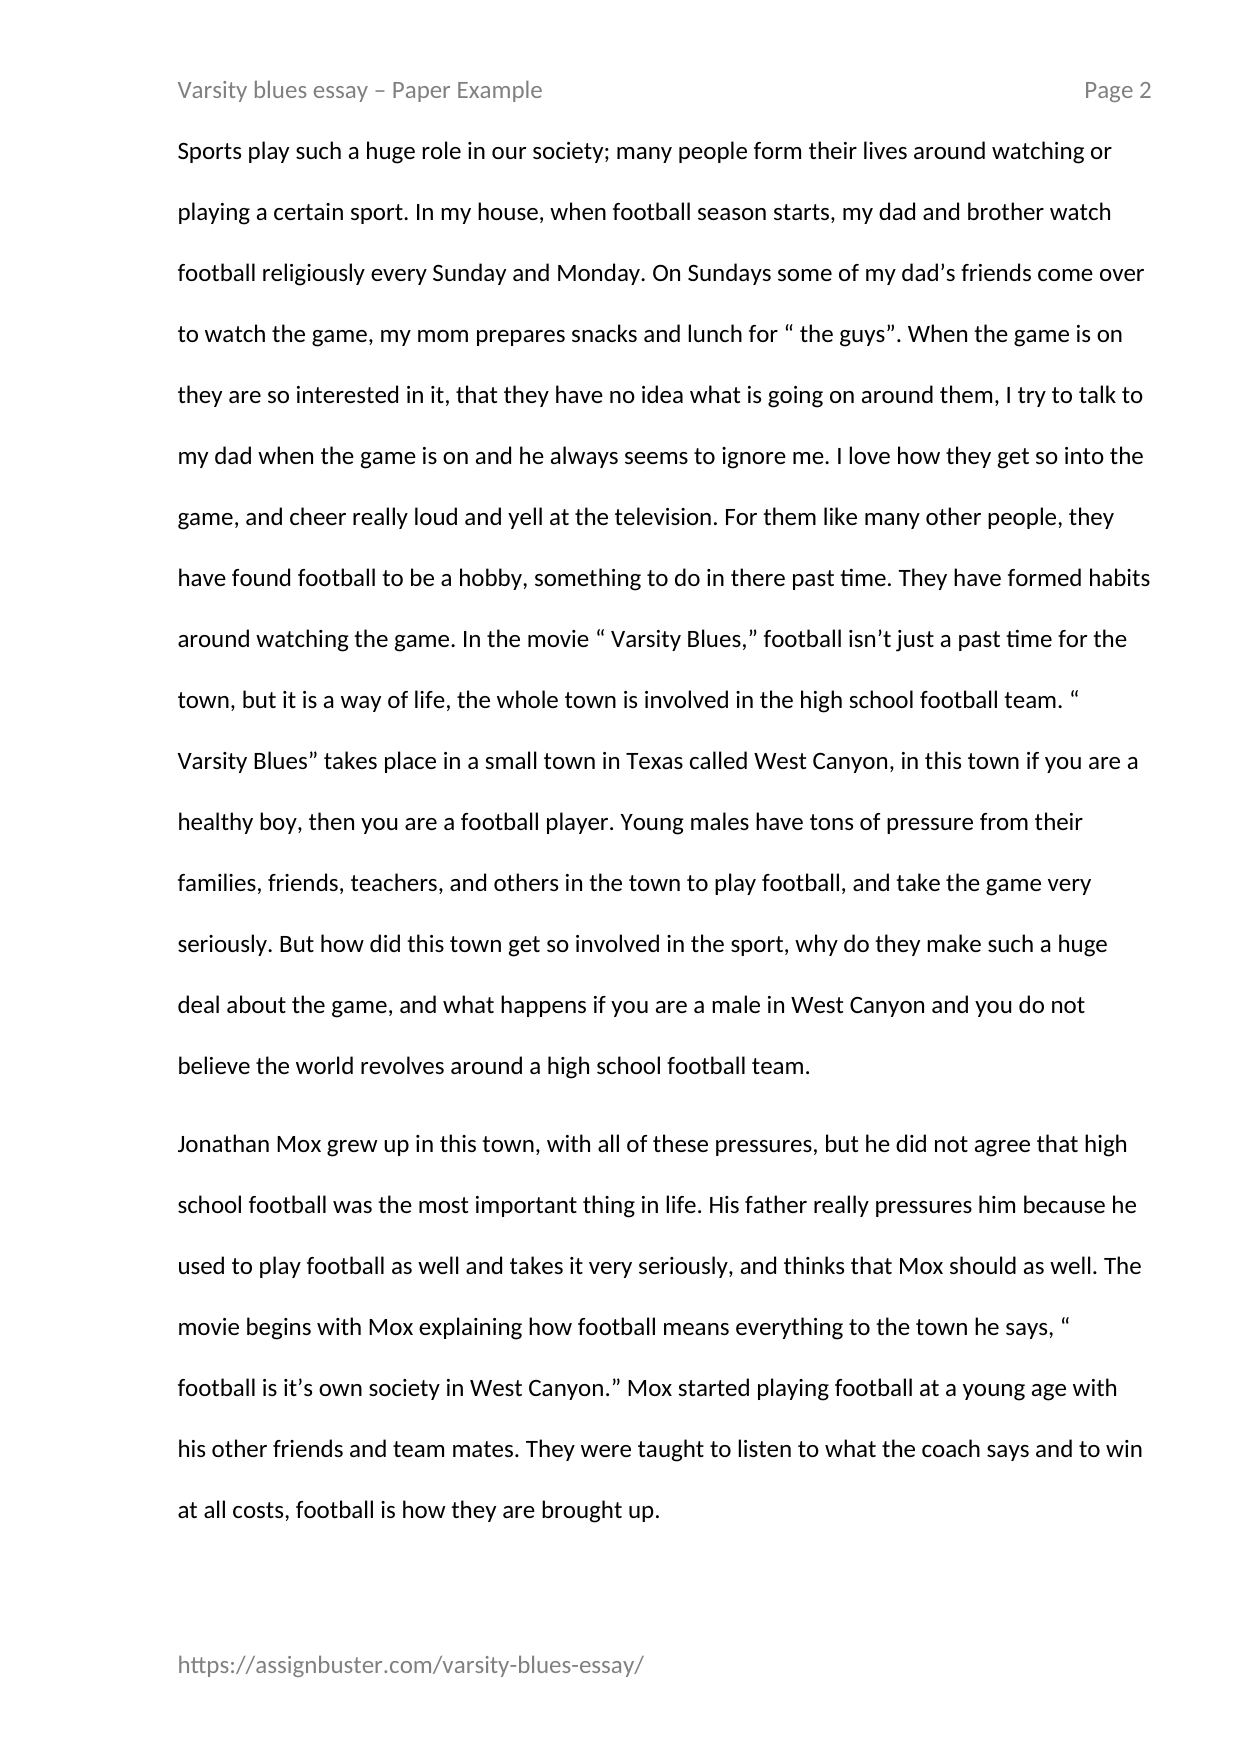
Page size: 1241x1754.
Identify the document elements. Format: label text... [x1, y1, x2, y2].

text Sports play such a huge role in our society; many people form their lives around watching or playing a certain sport. In my house, when football season starts, my dad and brother watch football religiously every Sunday and Monday. On Sundays some of my dad’s friends come over to watch the game, my mom prepares snacks and lunch for “ the guys”. When the game is on they are so interested in it, that they have no idea what is going on around them, I try to talk to my dad when the game is on and he always seems to ignore me. I love how they get so into the game, and cheer really loud and yell at the television. For them like many other people, they have found football to be a hobby, something to do in there past time. They have formed habits around watching the game. In the movie “ Varsity Blues,” football isn’t just a past time for the town, but it is a way of life, the whole town is involved in the high school football team. “ Varsity Blues” takes place in a small town in Texas called West Canyon, in this town if you are a healthy boy, then you are a football player. Young males have tons of pressure from their families, friends, teachers, and others in the town to play football, and take the game very seriously. But how did this town get so involved in the sport, why do they make such a huge deal about the game, and what happens if you are a male in West Canyon and you do not believe the world revolves around a high school football team. [177, 135, 1152, 1081]
text Jonathan Mox grew up in this town, with all of these pressures, but he did not agree that high school football was the most important thing in life. His father really pressures him because he used to play football as well and takes it very seriously, and thinks that Mox should as well. The movie begins with Mox explaining how football means everything to the town he says, “ football is it’s own society in West Canyon.” Mox started playing football at a young age with his other friends and team mates. They were taught to listen to what the coach says and to win at all costs, football is how they are brought up. [177, 1128, 1152, 1525]
